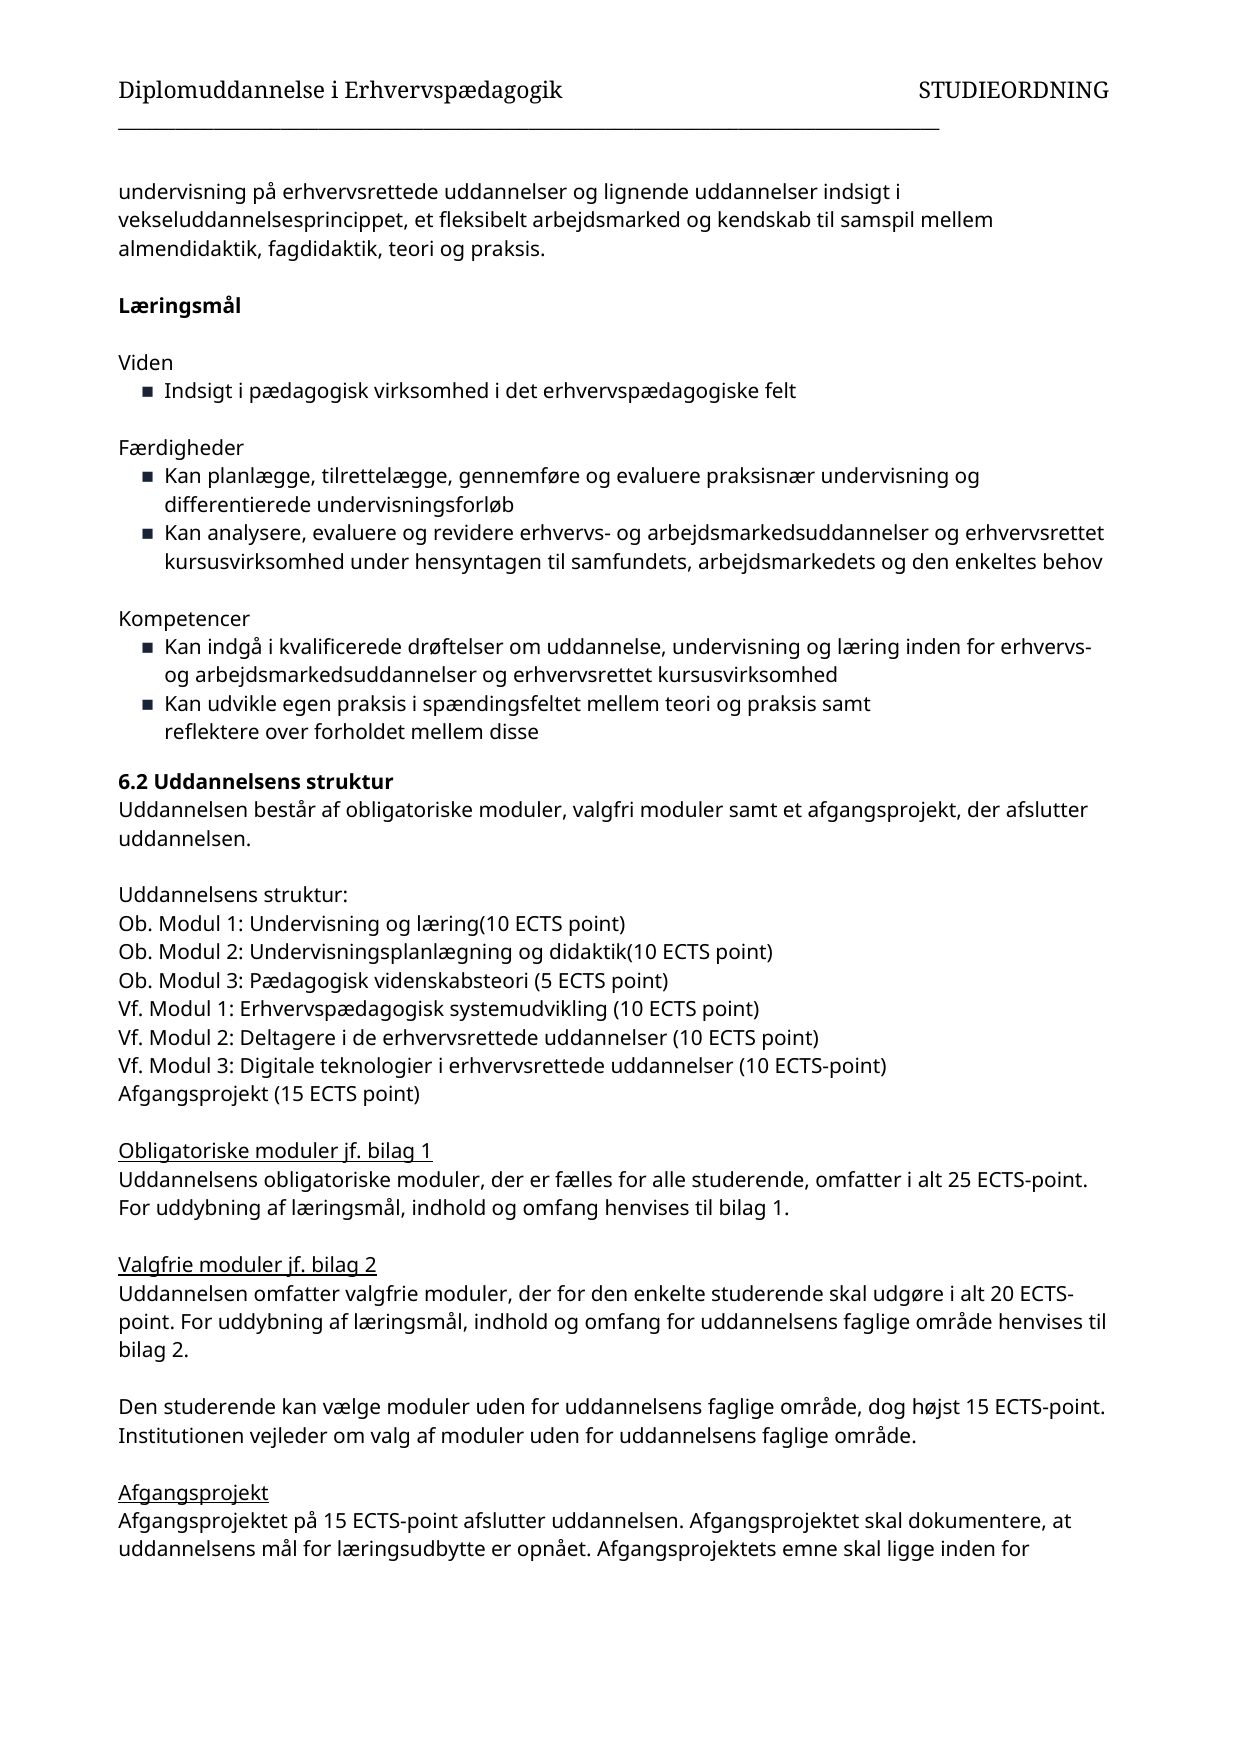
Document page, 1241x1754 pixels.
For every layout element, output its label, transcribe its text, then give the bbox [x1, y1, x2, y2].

text Valgfrie moduler jf. bilag 2 [118, 1250, 1122, 1279]
list Kan analysere, evaluere og revidere erhvervs- og arbejdsmarkedsuddannelser og erhvervsrettet kursusvirksomhed under hensyntagen til samfundets, arbejdsmarkedets og den enkeltes behov [141, 518, 1122, 575]
text Vf. Modul 1: Erhvervspædagogisk systemudvikling (10 ECTS point) Vf. Modul 2: Deltagere i de erhvervsrettede uddannelser (10 ECTS point) [118, 994, 1122, 1051]
text Viden [118, 348, 1122, 376]
list Kan indgå i kvalificerede drøftelser om uddannelse, undervisning og læring inden for erhvervs- og arbejdsmarkedsuddannelser og erhvervsrettet kursusvirksomhed [141, 632, 1122, 689]
text Ob. Modul 3: Pædagogisk videnskabsteori (5 ECTS point) [118, 966, 1122, 994]
text Vf. Modul 3: Digitale teknologier i erhvervsrettede uddannelser (10 ECTS-point) [118, 1051, 1122, 1079]
text Uddannelsens obligatoriske moduler, der er fælles for alle studerende, omfatter i alt 25 ECTS-point. For uddybning af læringsmål, indhold og omfang henvises til bilag 1. [118, 1165, 1122, 1222]
text Afgangsprojekt (15 ECTS point) [118, 1079, 1122, 1108]
text Uddannelsen består af obligatoriske moduler, valgfri moduler samt et afgangsprojekt, der afslutter uddannelsen. [118, 795, 1122, 852]
text Læringsmål [118, 291, 1122, 319]
text Afgangsprojekt [118, 1478, 1122, 1506]
text Kompetencer [118, 604, 1122, 632]
text Uddannelsen omfatter valgfrie moduler, der for den enkelte studerende skal udgøre i alt 20 ECTS-point. For uddybning af læringsmål, indhold og omfang for uddannelsens faglige område henvises til bilag 2. [118, 1279, 1122, 1364]
list Kan udvikle egen praksis i spændingsfeltet mellem teori og praksis samt reflektere over forholdet mellem disse [141, 689, 1122, 746]
text Ob. Modul 1: Undervisning og læring(10 ECTS point) [118, 909, 1122, 937]
text Den studerende kan vælge moduler uden for uddannelsens faglige område, dog højst 15 ECTS-point. Institutionen vejleder om valg af moduler uden for uddannelsens faglige område. [118, 1392, 1122, 1449]
text Ob. Modul 2: Undervisningsplanlægning og didaktik(10 ECTS point) [118, 937, 1122, 966]
list Indsigt i pædagogisk virksomhed i det erhvervspædagogiske felt [141, 376, 1122, 405]
text Uddannelsens struktur: [118, 881, 1122, 909]
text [118, 1506, 1122, 1563]
text Færdigheder [118, 433, 1122, 462]
list Kan planlægge, tilrettelægge, gennemføre og evaluere praksisnær undervisning og differentierede undervisningsforløb [141, 462, 1122, 518]
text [118, 177, 1122, 262]
subtitle 6.2 Uddannelsens struktur [118, 767, 1122, 795]
text Obligatoriske moduler jf. bilag 1 [118, 1136, 1122, 1165]
